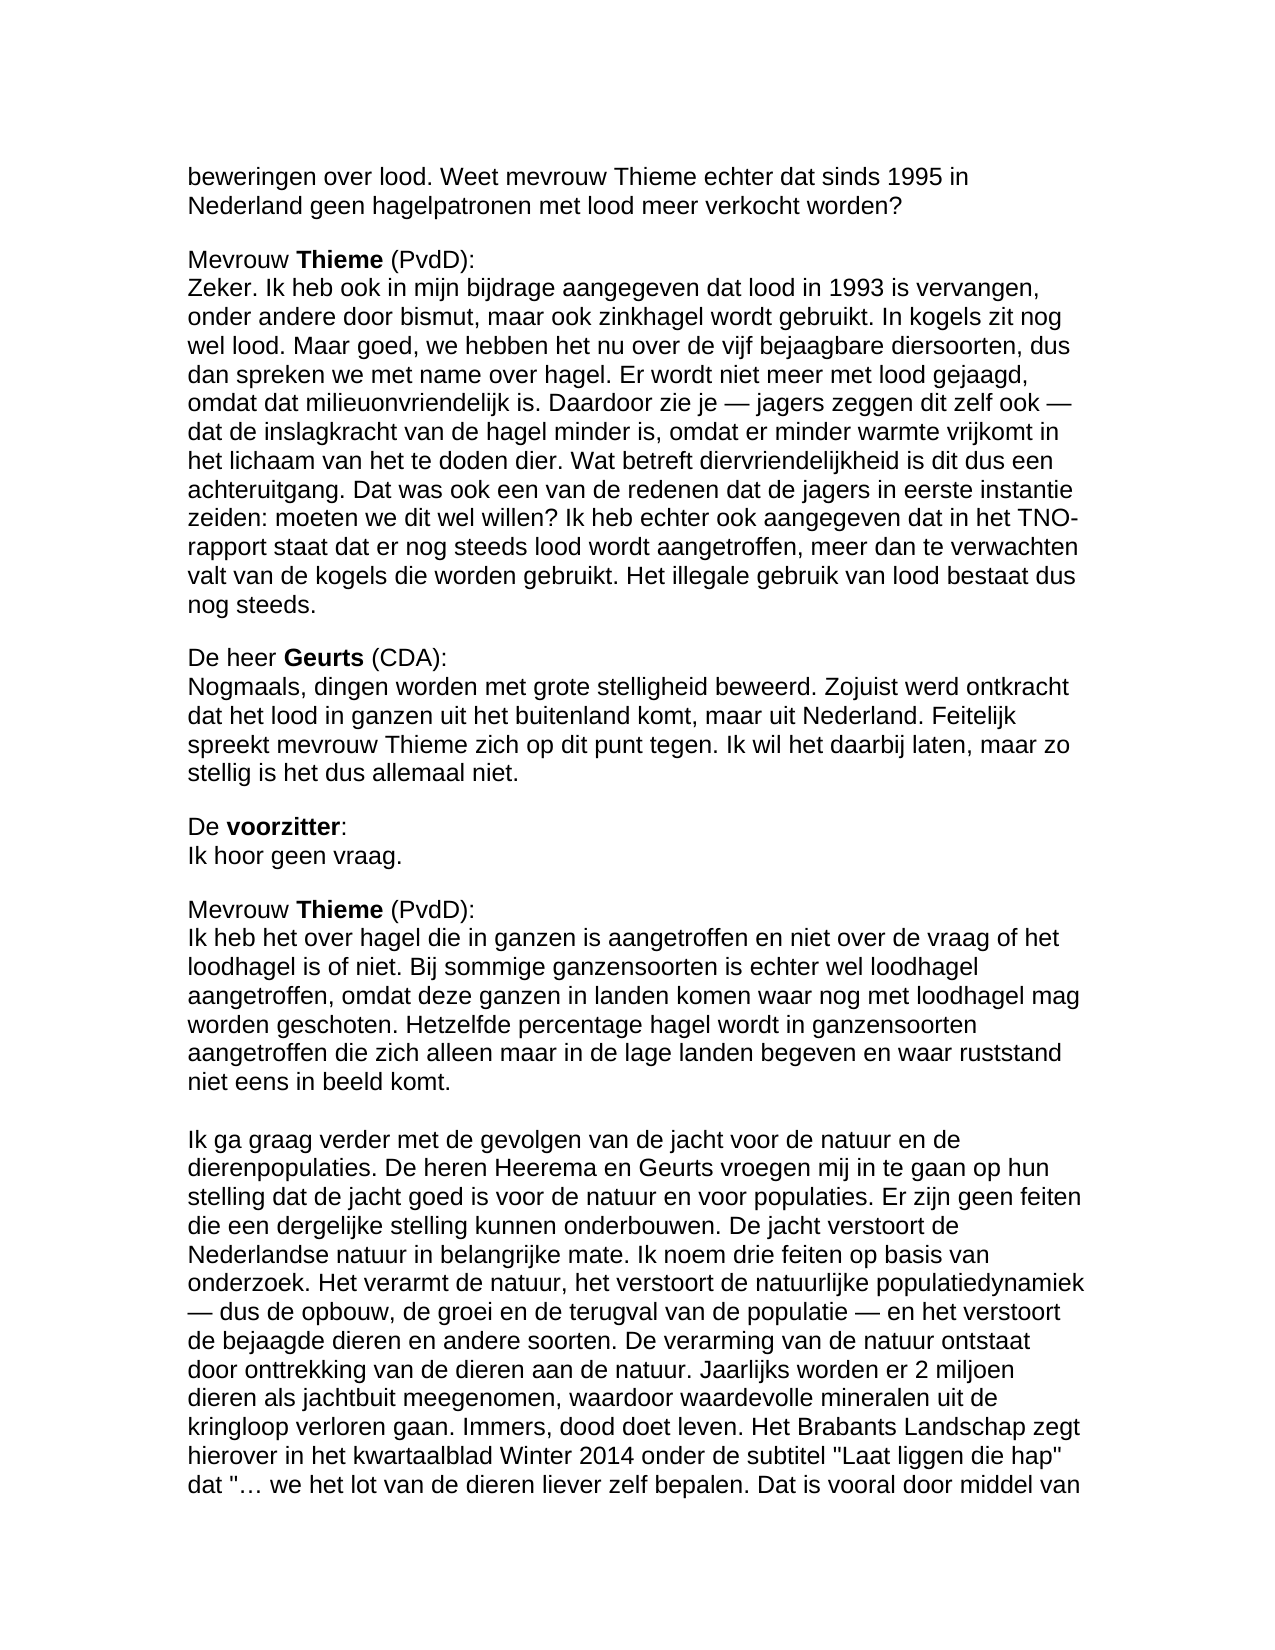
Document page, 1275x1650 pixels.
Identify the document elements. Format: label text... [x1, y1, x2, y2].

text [187, 162, 1087, 219]
text De voorzitter: Ik hoor geen vraag. [187, 812, 1087, 869]
text Mevrouw Thieme (PvdD): Zeker. Ik heb ook in mijn bijdrage aangegeven dat lood in 1993 is vervangen, onder andere door bismut, maar ook zinkhagel wordt gebruikt. In kogels zit nog wel lood. Maar goed, we hebben het nu over de vijf bejaagbare diersoorten, dus dan spreken we met name over hagel. Er wordt niet meer met lood gejaagd, omdat dat milieuonvriendelijk is. Daardoor zie je — jagers zeggen dit zelf ook — dat de inslagkracht van de hagel minder is, omdat er minder warmte vrijkomt in het lichaam van het te doden dier. Wat betreft diervriendelijkheid is dit dus een achteruitgang. Dat was ook een van de redenen dat de jagers in eerste instantie zeiden: moeten we dit wel willen? Ik heb echter ook aangegeven dat in het TNO-rapport staat dat er nog steeds lood wordt aangetroffen, meer dan te verwachten valt van de kogels die worden gebruikt. Het illegale gebruik van lood bestaat dus nog steeds. [187, 244, 1087, 618]
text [187, 894, 1087, 1498]
text De heer Geurts (CDA): Nogmaals, dingen worden met grote stelligheid beweerd. Zojuist werd ontkracht dat het lood in ganzen uit het buitenland komt, maar uit Nederland. Feitelijk spreekt mevrouw Thieme zich op dit punt tegen. Ik wil het daarbij laten, maar zo stellig is het dus allemaal niet. [187, 643, 1087, 787]
